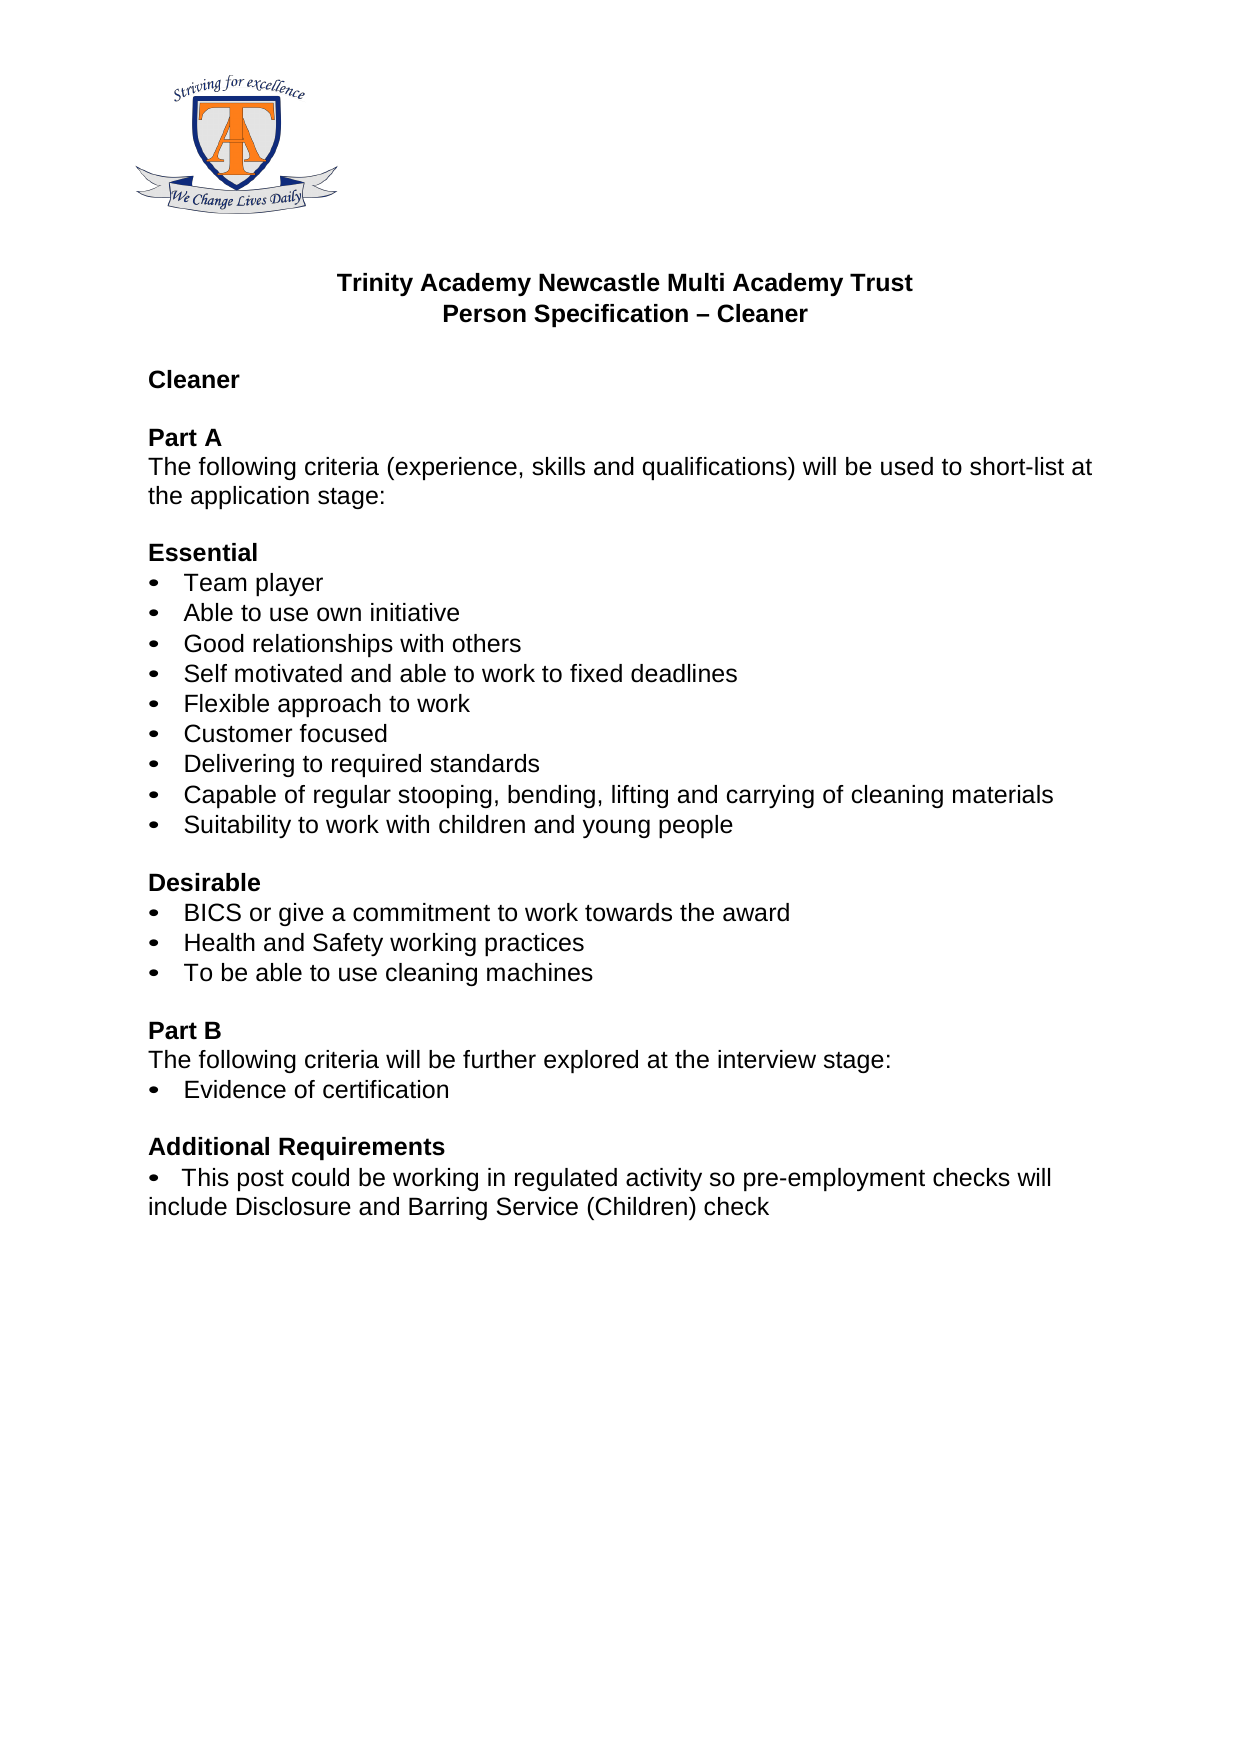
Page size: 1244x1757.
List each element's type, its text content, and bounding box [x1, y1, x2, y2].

text Part B [148, 1016, 1102, 1045]
text • Capable of regular stooping, bending, lifting and carrying of cleaning materials [148, 780, 1102, 808]
text • BICS or give a commitment to work towards the award [148, 898, 1102, 927]
text • This post could be working in regulated activity so pre-employment checks will include Disclosure and Barring Service (Children) check [148, 1163, 1054, 1221]
text • Suitability to work with children and young people [148, 810, 1102, 838]
text • Delivering to required standards [148, 749, 1102, 778]
text • Customer focused [148, 719, 1102, 748]
text Part A [148, 423, 1102, 452]
text • Flexible approach to work [148, 689, 1102, 718]
text Additional Requirements [148, 1132, 1102, 1161]
text • Self motivated and able to work to fixed deadlines [148, 659, 1102, 688]
text Desirable [148, 868, 1102, 896]
text Cleaner [148, 361, 1102, 394]
text • Able to use own initiative [148, 598, 1102, 627]
text The following criteria (experience, skills and qualifications) will be used to short-list at the application stage: [148, 452, 1096, 509]
picture [135, 75, 338, 214]
text Essential [148, 538, 1102, 567]
text The following criteria will be further explored at the interview stage: [148, 1045, 1102, 1073]
text Trinity Academy Newcastle Multi Academy Trust [148, 268, 1102, 297]
text • To be able to use cleaning machines [148, 958, 1102, 987]
text • Evidence of certification [148, 1075, 1102, 1103]
text Person Specification – Cleaner [148, 299, 1102, 328]
text • Good relationships with others [148, 629, 1102, 657]
text • Health and Safety working practices [148, 928, 1102, 957]
text • Team player [148, 568, 1102, 597]
